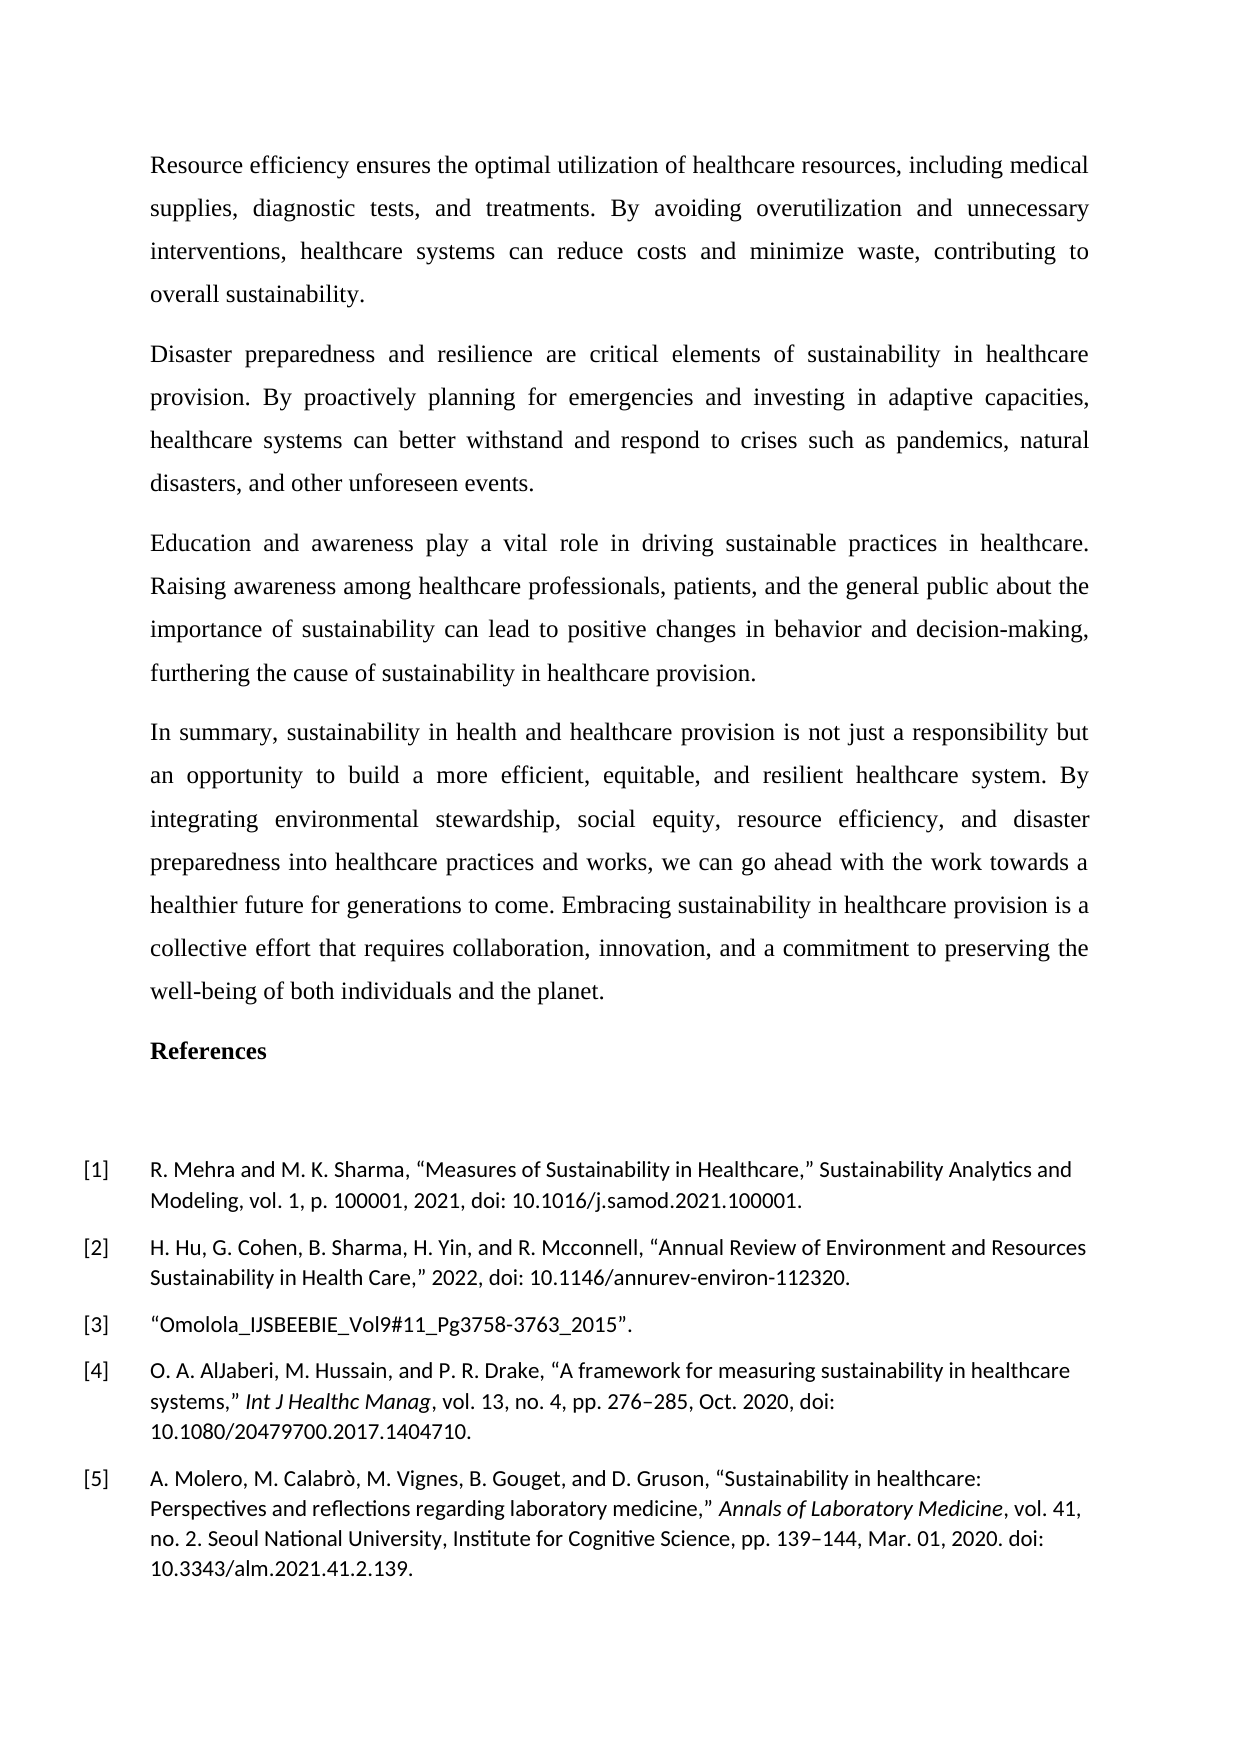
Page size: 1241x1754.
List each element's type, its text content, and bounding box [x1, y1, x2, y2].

text Resource efficiency ensures the optimal utilization of healthcare resources, including medical supplies, diagnostic tests, and treatments. By avoiding overutilization and unnecessary interventions, healthcare systems can reduce costs and minimize waste, contributing to overall sustainability. [150, 150, 1090, 308]
text Disaster preparedness and resilience are critical elements of sustainability in healthcare provision. By proactively planning for emergencies and investing in adaptive capacities, healthcare systems can better withstand and respond to crises such as pandemics, natural disasters, and other unforeseen events. [150, 339, 1090, 497]
text References [150, 1036, 1090, 1065]
text Education and awareness play a vital role in driving sustainable practices in healthcare. Raising awareness among healthcare professionals, patients, and the general public about the importance of sustainability can lead to positive changes in behavior and decision-making, furthering the cause of sustainability in healthcare provision. [150, 528, 1090, 686]
text In summary, sustainability in health and healthcare provision is not just a responsibility but an opportunity to build a more efficient, equitable, and resilient healthcare system. By integrating environmental stewardship, social equity, resource efficiency, and disaster preparedness into healthcare practices and works, we can go ahead with the work towards a healthier future for generations to come. Embracing sustainability in healthcare provision is a collective effort that requires collaboration, innovation, and a commitment to preserving the well-being of both individuals and the planet. [150, 717, 1090, 1005]
